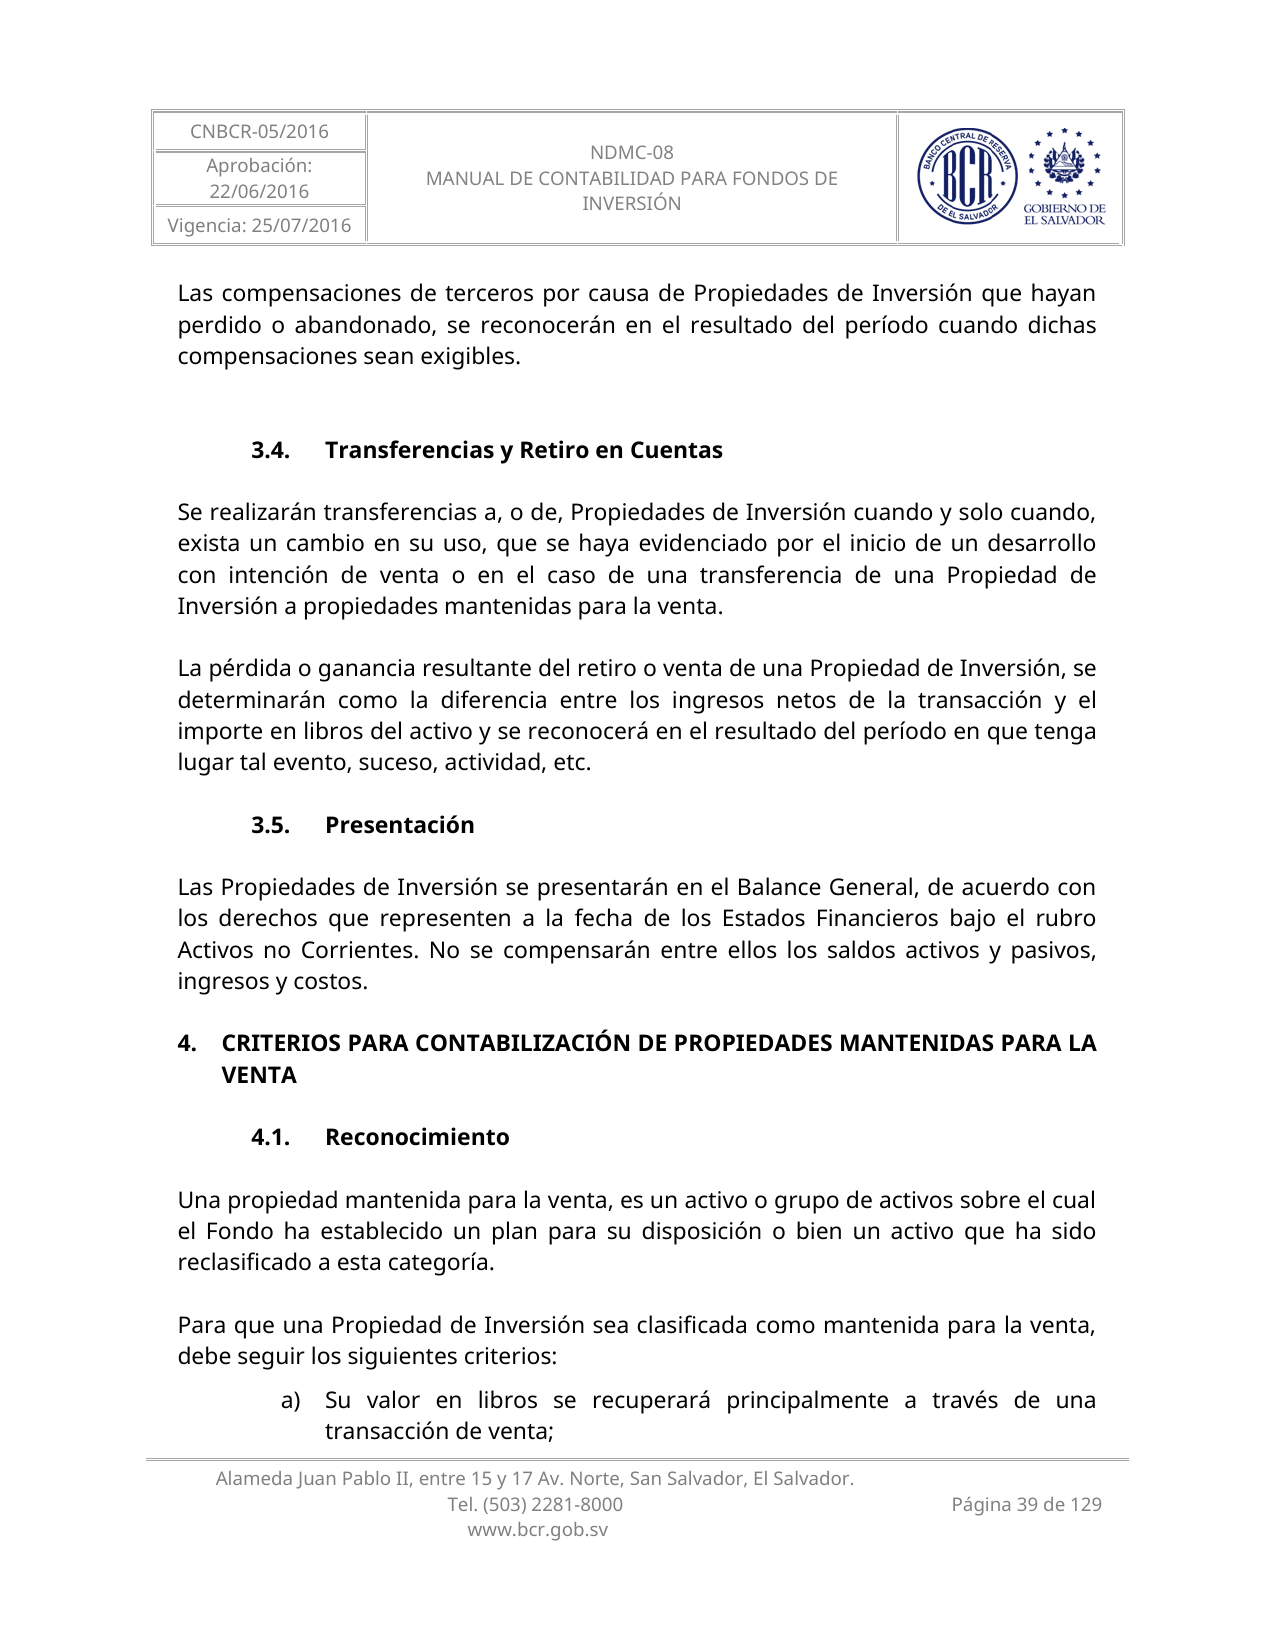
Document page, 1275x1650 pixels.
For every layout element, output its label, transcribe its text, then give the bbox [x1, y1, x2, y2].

list Presentación [251, 809, 1098, 840]
text Una propiedad mantenida para la venta, es un activo o grupo de activos sobre el cual el Fondo ha establecido un plan para su disposición o bien un activo que ha sido reclasificado a esta categoría. [177, 1184, 1098, 1277]
text Se realizarán transferencias a, o de, Propiedades de Inversión cuando y solo cuando, exista un cambio en su uso, que se haya evidenciado por el inicio de un desarrollo con intención de venta o en el caso de una transferencia de una Propiedad de Inversión a propiedades mantenidas para la venta. [177, 496, 1098, 621]
text La pérdida o ganancia resultante del retiro o venta de una Propiedad de Inversión, se determinarán como la diferencia entre los ingresos netos de la transacción y el importe en libros del activo y se reconocerá en el resultado del período en que tenga lugar tal evento, suceso, actividad, etc. [177, 652, 1098, 777]
text Las compensaciones de terceros por causa de Propiedades de Inversión que hayan perdido o abandonado, se reconocerán en el resultado del período cuando dichas compensaciones sean exigibles. [177, 277, 1098, 371]
text Las Propiedades de Inversión se presentarán en el Balance General, de acuerdo con los derechos que representen a la fecha de los Estados Financieros bajo el rubro Activos no Corrientes. No se compensarán entre ellos los saldos activos y pasivos, ingresos y costos. [177, 871, 1098, 996]
list Su valor en libros se recuperará principalmente a través de una transacción de venta; [281, 1384, 1098, 1446]
list Reconocimiento [251, 1121, 1098, 1152]
text Para que una Propiedad de Inversión sea clasificada como mantenida para la venta, debe seguir los siguientes criterios: [177, 1309, 1098, 1371]
list Transferencias y Retiro en Cuentas [251, 434, 1098, 465]
list CRITERIOS PARA CONTABILIZACIÓN DE PROPIEDADES MANTENIDAS PARA LA VENTA [177, 1027, 1098, 1090]
picture [914, 128, 1107, 228]
